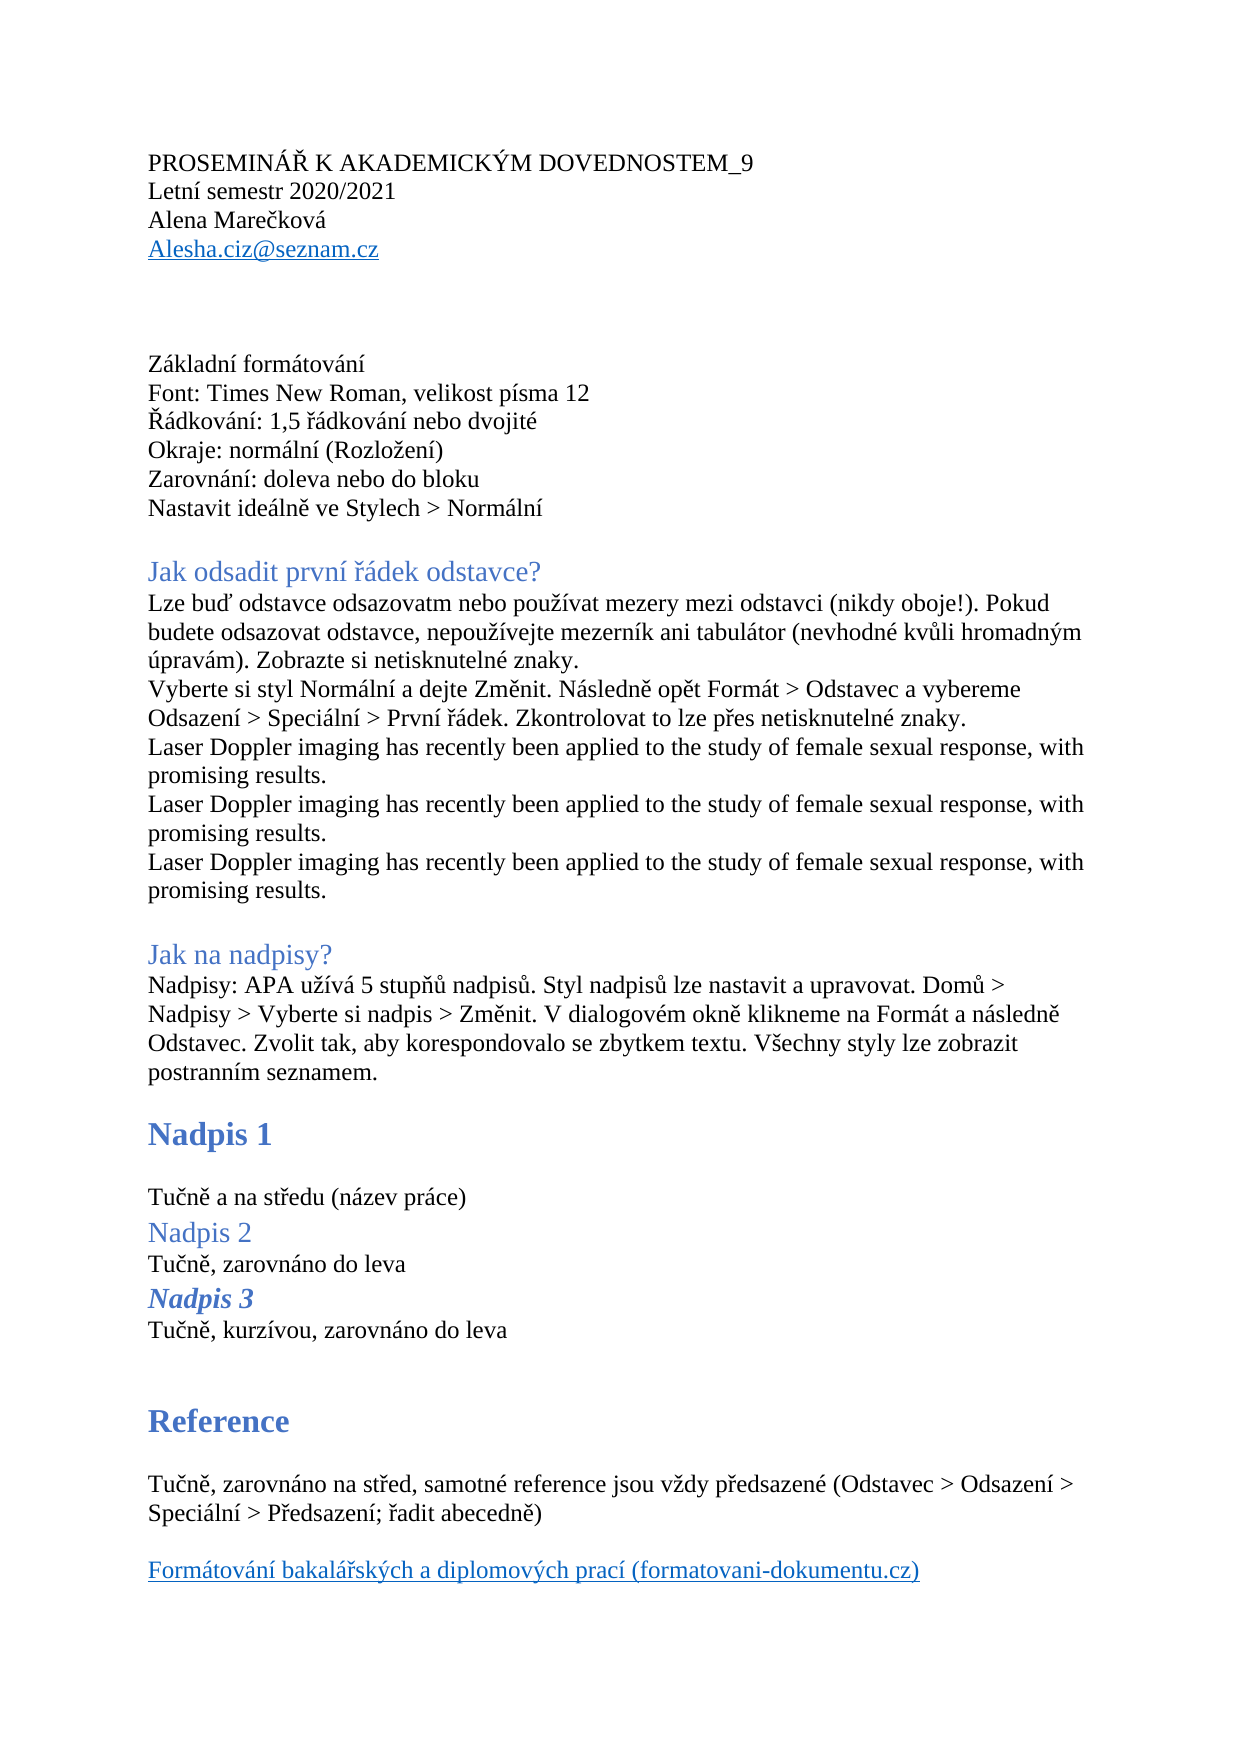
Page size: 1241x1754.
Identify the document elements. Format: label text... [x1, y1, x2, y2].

text Laser Doppler imaging has recently been applied to the study of female sexual response, with promising results. [148, 789, 1093, 847]
text Font: Times New Roman, velikost písma 12 [148, 378, 1093, 406]
text Základní formátování [148, 349, 1093, 378]
text Okraje: normální (Rozložení) [148, 435, 1093, 464]
text Formátování bakalářských a diplomových prací (formatovani-dokumentu.cz) [148, 1556, 1093, 1584]
text Tučně, kurzívou, zarovnáno do leva [148, 1315, 1093, 1344]
text Řádkování: 1,5 řádkování nebo dvojité [148, 406, 1093, 435]
subtitle Jak na nadpisy? [148, 937, 1093, 971]
text Laser Doppler imaging has recently been applied to the study of female sexual response, with promising results. [148, 847, 1093, 904]
text Tučně, zarovnáno do leva [148, 1249, 1093, 1277]
subtitle Jak odsadit první řádek odstavce? [148, 554, 1093, 588]
text Zarovnání: doleva nebo do bloku [148, 464, 1093, 493]
text Tučně a na středu (název práce) [148, 1182, 1093, 1211]
subtitle Nadpis 1 [148, 1115, 1093, 1153]
text Vyberte si styl Normální a dejte Změnit. Následně opět Formát > Odstavec a vybereme Odsazení > Speciální > První řádek. Zkontrolovat to lze přes netisknutelné znaky. [148, 674, 1093, 732]
subtitle Nadpis 2 [148, 1215, 1093, 1249]
text Letní semestr 2020/2021 [148, 176, 1093, 205]
subtitle Reference [148, 1402, 1093, 1440]
text Nastavit ideálně ve Stylech > Normální [148, 493, 1093, 521]
text Alena Marečková [148, 205, 1093, 234]
text Laser Doppler imaging has recently been applied to the study of female sexual response, with promising results. [148, 732, 1093, 789]
text Alesha.ciz@seznam.cz [148, 234, 1093, 263]
text Tučně, zarovnáno na střed, samotné reference jsou vždy předsazené (Odstavec > Odsazení > Speciální > Předsazení; řadit abecedně) [148, 1469, 1093, 1527]
text PROSEMINÁŘ K AKADEMICKÝM DOVEDNOSTEM_9 [148, 148, 1093, 176]
subtitle Nadpis 3 [148, 1282, 1093, 1315]
text Lze buď odstavce odsazovatm nebo používat mezery mezi odstavci (nikdy oboje!). Pokud budete odsazovat odstavce, nepoužívejte mezerník ani tabulátor (nevhodné kvůli hromadným úpravám). Zobrazte si netisknutelné znaky. [148, 588, 1093, 674]
text Nadpisy: APA užívá 5 stupňů nadpisů. Styl nadpisů lze nastavit a upravovat. Domů > Nadpisy > Vyberte si nadpis > Změnit. V dialogovém okně klikneme na Formát a následně Odstavec. Zvolit tak, aby korespondovalo se zbytkem textu. Všechny styly lze zobrazit postranním seznamem. [148, 971, 1093, 1086]
